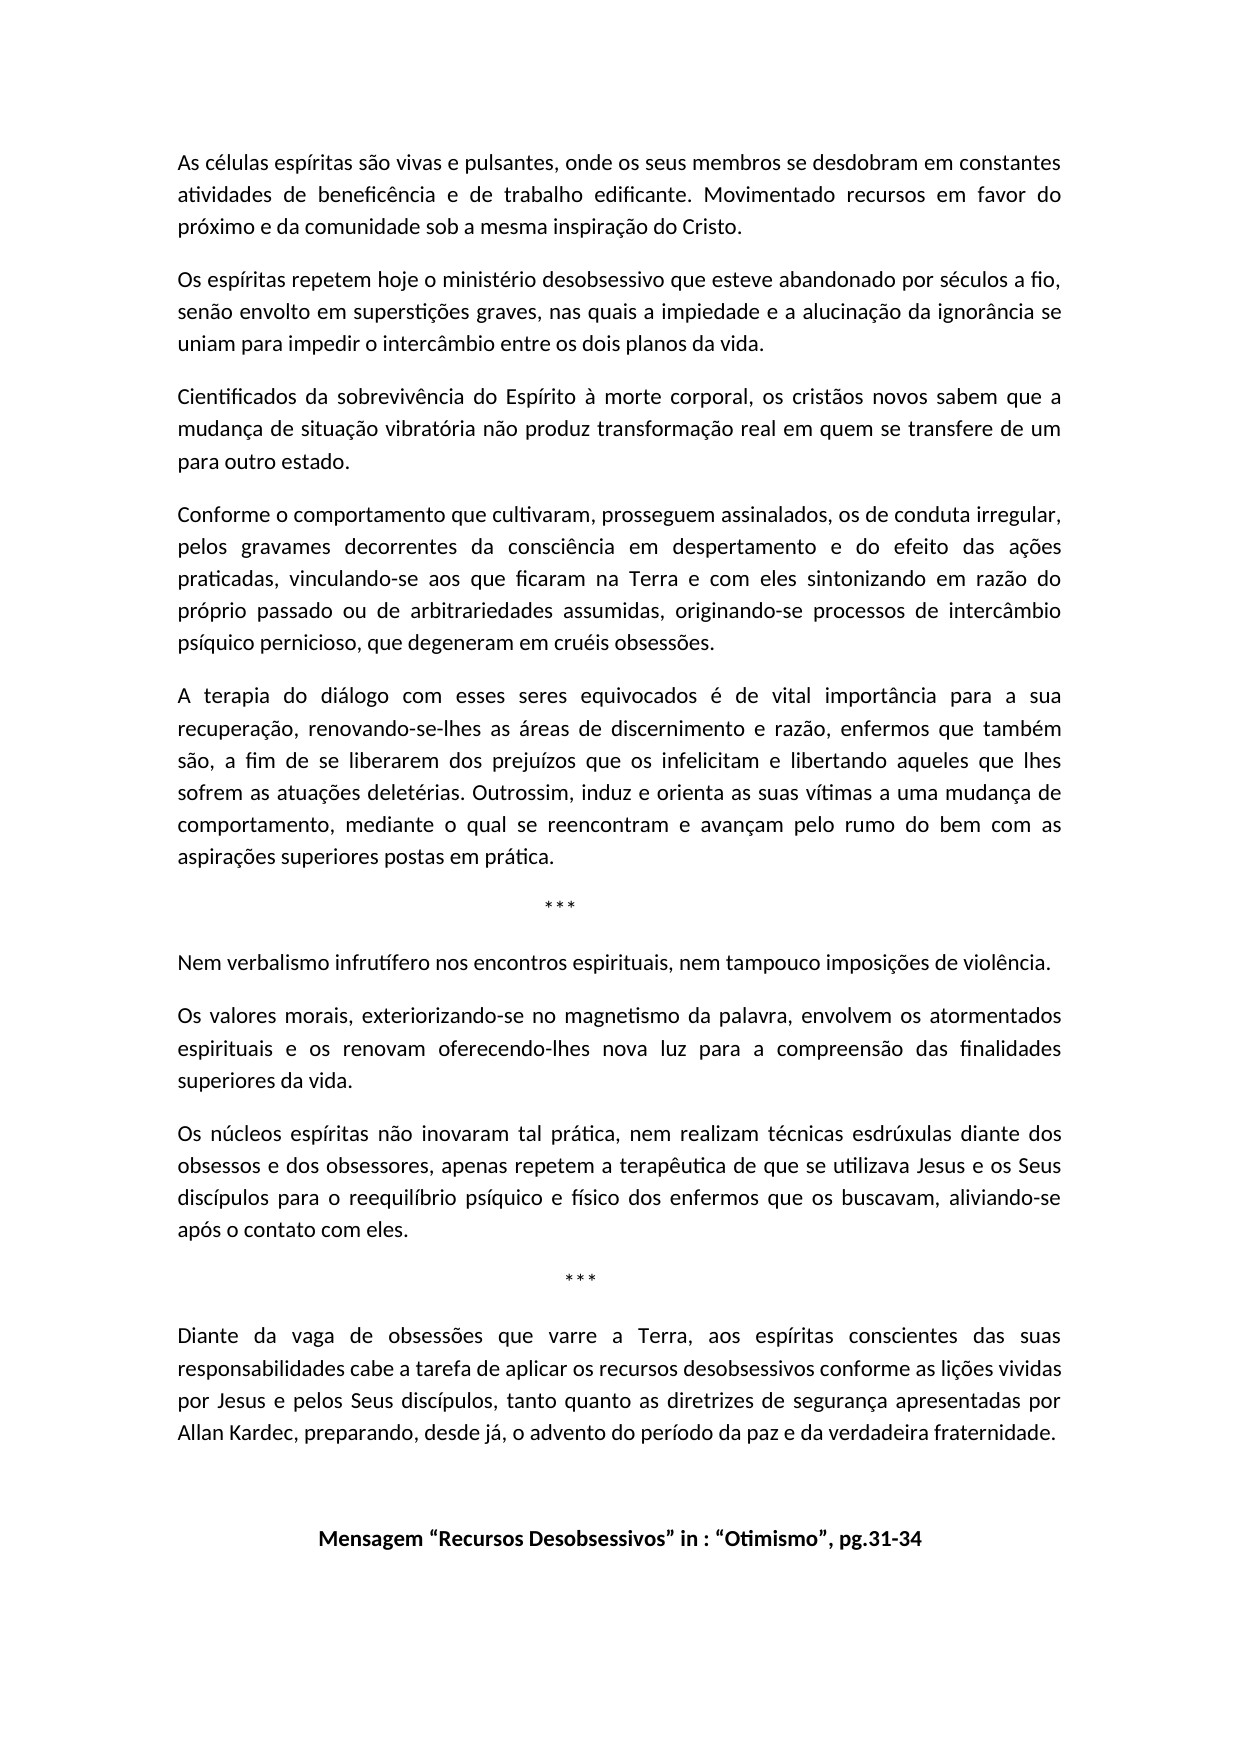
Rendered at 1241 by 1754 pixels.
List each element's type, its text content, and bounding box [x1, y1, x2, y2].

text *** [177, 1268, 1063, 1297]
text As células espíritas são vivas e pulsantes, onde os seus membros se desdobram em constantes atividades de beneficência e de trabalho edificante. Movimentado recursos em favor do próximo e da comunidade sob a mesma inspiração do Cristo. [177, 148, 1063, 240]
text Os valores morais, exteriorizando-se no magnetismo da palavra, envolvem os atormentados espirituais e os renovam oferecendo-lhes nova luz para a compreensão das finalidades superiores da vida. [177, 1002, 1063, 1094]
text Diante da vaga de obsessões que varre a Terra, aos espíritas conscientes das suas responsabilidades cabe a tarefa de aplicar os recursos desobsessivos conforme as lições vividas por Jesus e pelos Seus discípulos, tanto quanto as diretrizes de segurança apresentadas por Allan Kardec, preparando, desde já, o advento do período da paz e da verdadeira fraternidade. [177, 1322, 1063, 1446]
text Cientificados da sobrevivência do Espírito à morte corporal, os cristãos novos sabem que a mudança de situação vibratória não produz transformação real em quem se transfere de um para outro estado. [177, 382, 1063, 475]
text A terapia do diálogo com esses seres equivocados é de vital importância para a sua recuperação, renovando-se-lhes as áreas de discernimento e razão, enfermos que também são, a fim de se liberarem dos prejuízos que os infelicitam e libertando aqueles que lhes sofrem as atuações deletérias. Outrossim, induz e orienta as suas vítimas a uma mudança de comportamento, mediante o qual se reencontram e avançam pelo rumo do bem com as aspirações superiores postas em prática. [177, 682, 1063, 871]
text *** [177, 896, 1063, 923]
text Nem verbalismo infrutífero nos encontros espirituais, nem tampouco imposições de violência. [177, 948, 1063, 977]
text Os espíritas repetem hoje o ministério desobsessivo que esteve abandonado por séculos a fio, senão envolto em superstições graves, nas quais a impiedade e a alucinação da ignorância se uniam para impedir o intercâmbio entre os dois planos da vida. [177, 265, 1063, 357]
text Conforme o comportamento que cultivaram, prosseguem assinalados, os de conduta irregular, pelos gravames decorrentes da consciência em despertamento e do efeito das ações praticadas, vinculando-se aos que ficaram na Terra e com eles sintonizando em razão do próprio passado ou de arbitrariedades assumidas, originando-se processos de intercâmbio psíquico pernicioso, que degeneram em cruéis obsessões. [177, 500, 1063, 657]
text Os núcleos espíritas não inovaram tal prática, nem realizam técnicas esdrúxulas diante dos obsessos e dos obsessores, apenas repetem a terapêutica de que se utilizava Jesus e os Seus discípulos para o reequilíbrio psíquico e físico dos enfermos que os buscavam, aliviando-se após o contato com eles. [177, 1119, 1063, 1243]
text Mensagem “Recursos Desobsessivos” in : “Otimismo”, pg.31-34 [177, 1524, 1063, 1552]
